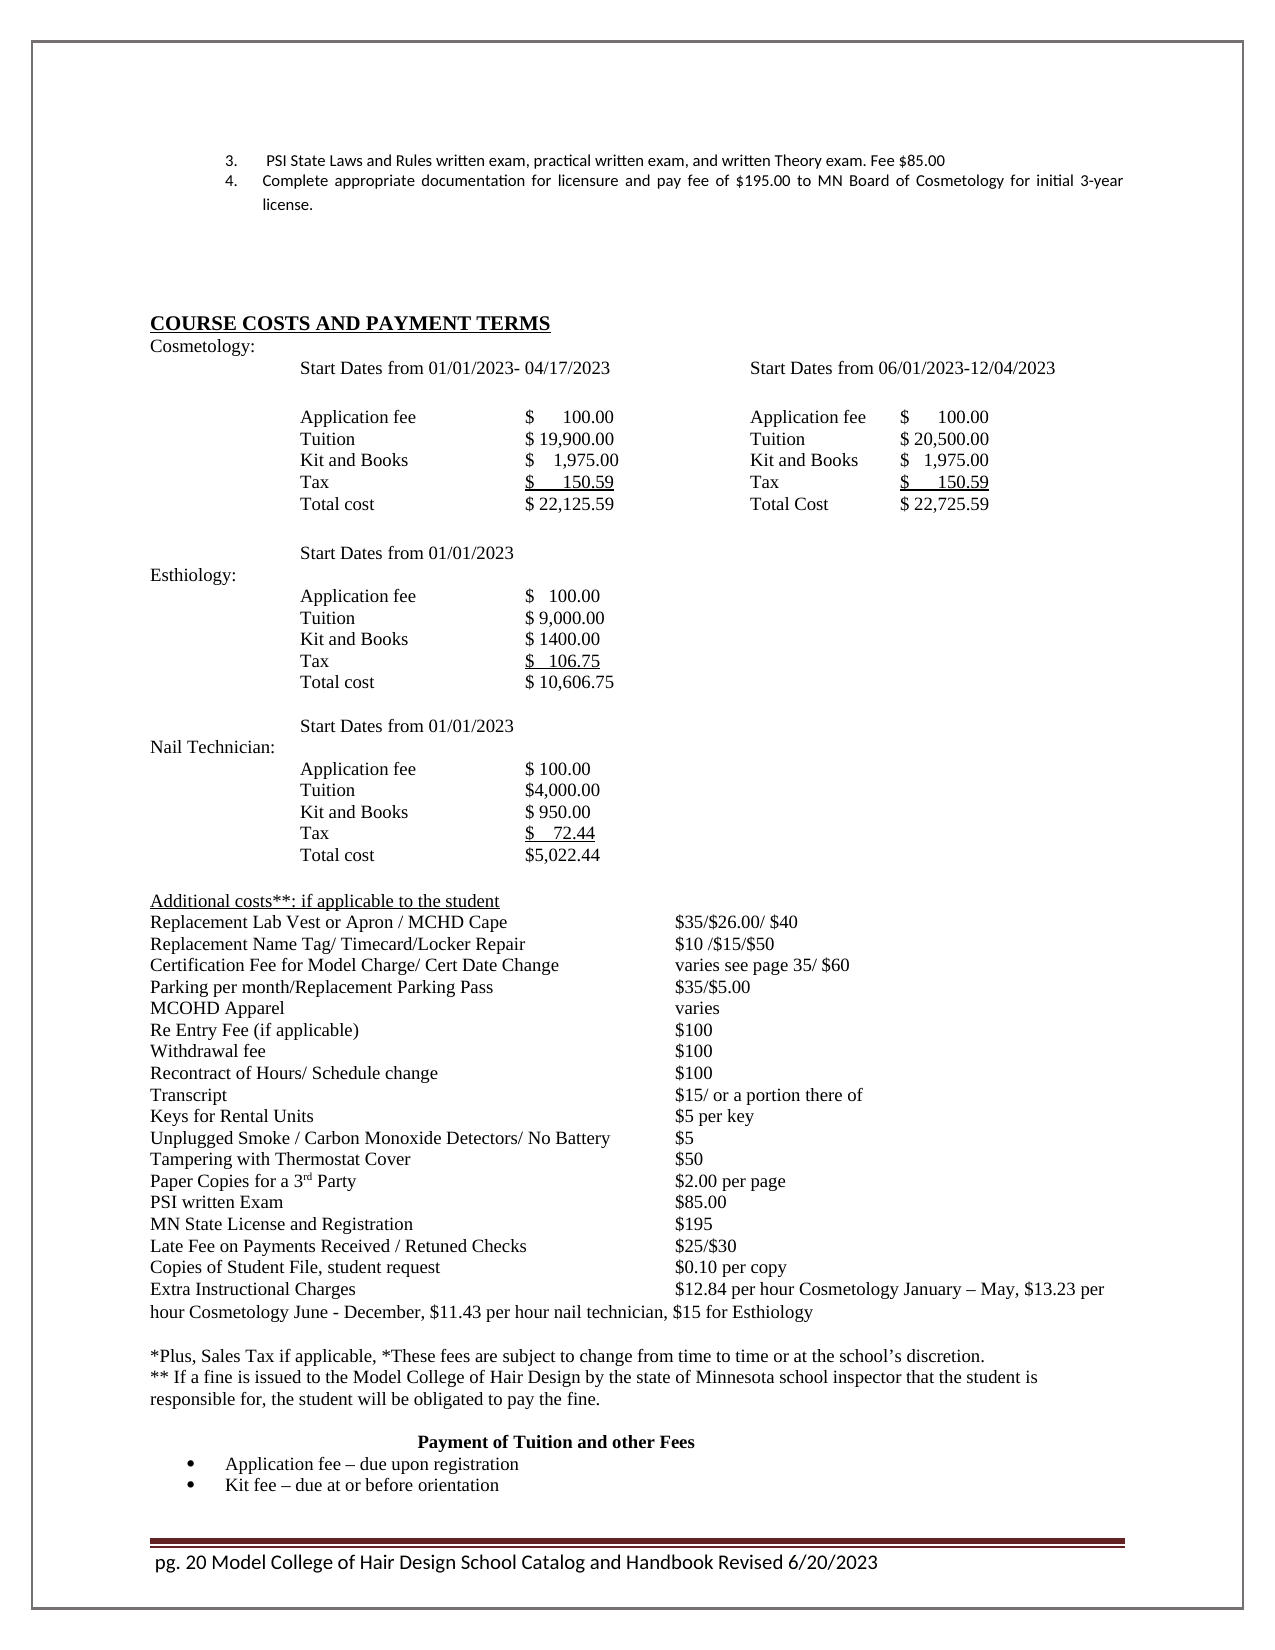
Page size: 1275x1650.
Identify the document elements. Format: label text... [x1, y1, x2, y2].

text Replacement Name Tag/ Timecard/Locker Repair $10 /$15/$50 [150, 933, 1125, 954]
text Withdrawal fee $100 [150, 1040, 1125, 1062]
text Tuition $4,000.00 [150, 779, 1125, 801]
text Transcript $15/ or a portion there of [150, 1083, 1125, 1105]
text Unplugged Smoke / Carbon Monoxide Detectors/ No $5 [150, 1127, 1125, 1148]
text Total cost $5,022.44 [150, 844, 1125, 865]
text MN State License and Registration $195 [150, 1213, 1125, 1234]
text Tampering with Thermostat Cover $50 [150, 1148, 1125, 1170]
text Start Dates from 01/01/2023- 04/17/2023 Start Dates from 06/01/2023-12/04/2023 [225, 357, 1125, 378]
text Tuition $ 19,900.00 Tuition $ 20,500.00 [150, 428, 1125, 449]
text Additional costs**: if applicable to the student [150, 889, 1125, 911]
text Start Dates from 01/01/2023 [150, 714, 1125, 736]
text Late Fee on Payments Received / Retuned Checks $25/$30 [150, 1234, 1125, 1256]
text Tax $ 72.44 [150, 822, 1125, 844]
text Total cost $ 22,125.59 Total Cost $ 22,725.59 [150, 492, 1125, 514]
text PSI written Exam $85.00 [150, 1191, 1125, 1213]
text Application fee $ 100.00 Application fee $ 100.00 [150, 406, 1125, 428]
text Extra Instructional Charges $12.84 per hour Cosmetology January – May, $13.23 per hour Cosmetology June - December, $11.43 per hour nail technician, $15 for Esthiology [150, 1278, 1125, 1345]
text Payment of Tuition and other Fees [300, 1431, 1125, 1453]
text Start Dates from 01/01/2023 [150, 542, 1125, 563]
text Tuition $ 9,000.00 [150, 607, 1125, 628]
text Cosmetology: [150, 335, 1125, 357]
text Application fee $ 100.00 [150, 585, 1125, 607]
text Certification Fee for Model Charge/ Cert Date Change varies see page 35/ $60 [150, 954, 1125, 976]
text Kit and Books $ 1400.00 [150, 628, 1125, 650]
text Paper Copies for a 3rd Party $2.00 per page [150, 1170, 1125, 1191]
text Replacement Lab Vest or Apron / MCHD Cape $35/$26.00/ $40 [150, 911, 1125, 933]
text Application fee $ 100.00 [150, 758, 1125, 779]
text Kit and Books $ 950.00 [150, 801, 1125, 822]
list Kit fee – due at or before orientation [187, 1474, 1125, 1496]
text *Plus, Sales Tax if applicable, *These fees are subject to change from time to time or at the school’s discretion. [150, 1345, 1125, 1366]
list Application fee – due upon registration [187, 1453, 1125, 1474]
list Complete appropriate documentation for licensure and pay fee of $195.00 to MN Board of Cosmetology for initial 3-year license. [225, 170, 1125, 215]
text Copies of Student File, student request $0.10 per copy [150, 1256, 1125, 1278]
text Total cost $ 10,606.75 [150, 671, 1125, 693]
text COURSE COSTS AND PAYMENT TERMS [150, 311, 1125, 335]
text Keys for Rental Units $5 per key [150, 1105, 1125, 1127]
text Recontract of Hours/ Schedule change $100 [150, 1062, 1125, 1083]
text Kit and Books $ 1,975.00 Kit and Books $ 1,975.00 [150, 449, 1125, 471]
text Re Entry Fee (if applicable) $100 [150, 1019, 1125, 1040]
list Laws and Rules written exam, practical written exam, and written Theory exam. Fee $85.00 [225, 150, 1125, 170]
text Esthiology: [150, 563, 1125, 585]
text MCOHD Apparel varies [150, 997, 1125, 1019]
text Nail Technician: [150, 736, 1125, 758]
text Tax $ 106.75 [150, 650, 1125, 671]
text Tax $ 150.59 Tax $ 150.59 [150, 471, 1125, 492]
text Parking per month/Replacement Parking Pass $35/$5.00 [150, 976, 1125, 997]
text ** If a fine is issued to the Model College of Hair Design by the state of Minnesota school inspector that the student is responsible for, the student will be obligated to pay the fine. [150, 1366, 1125, 1409]
